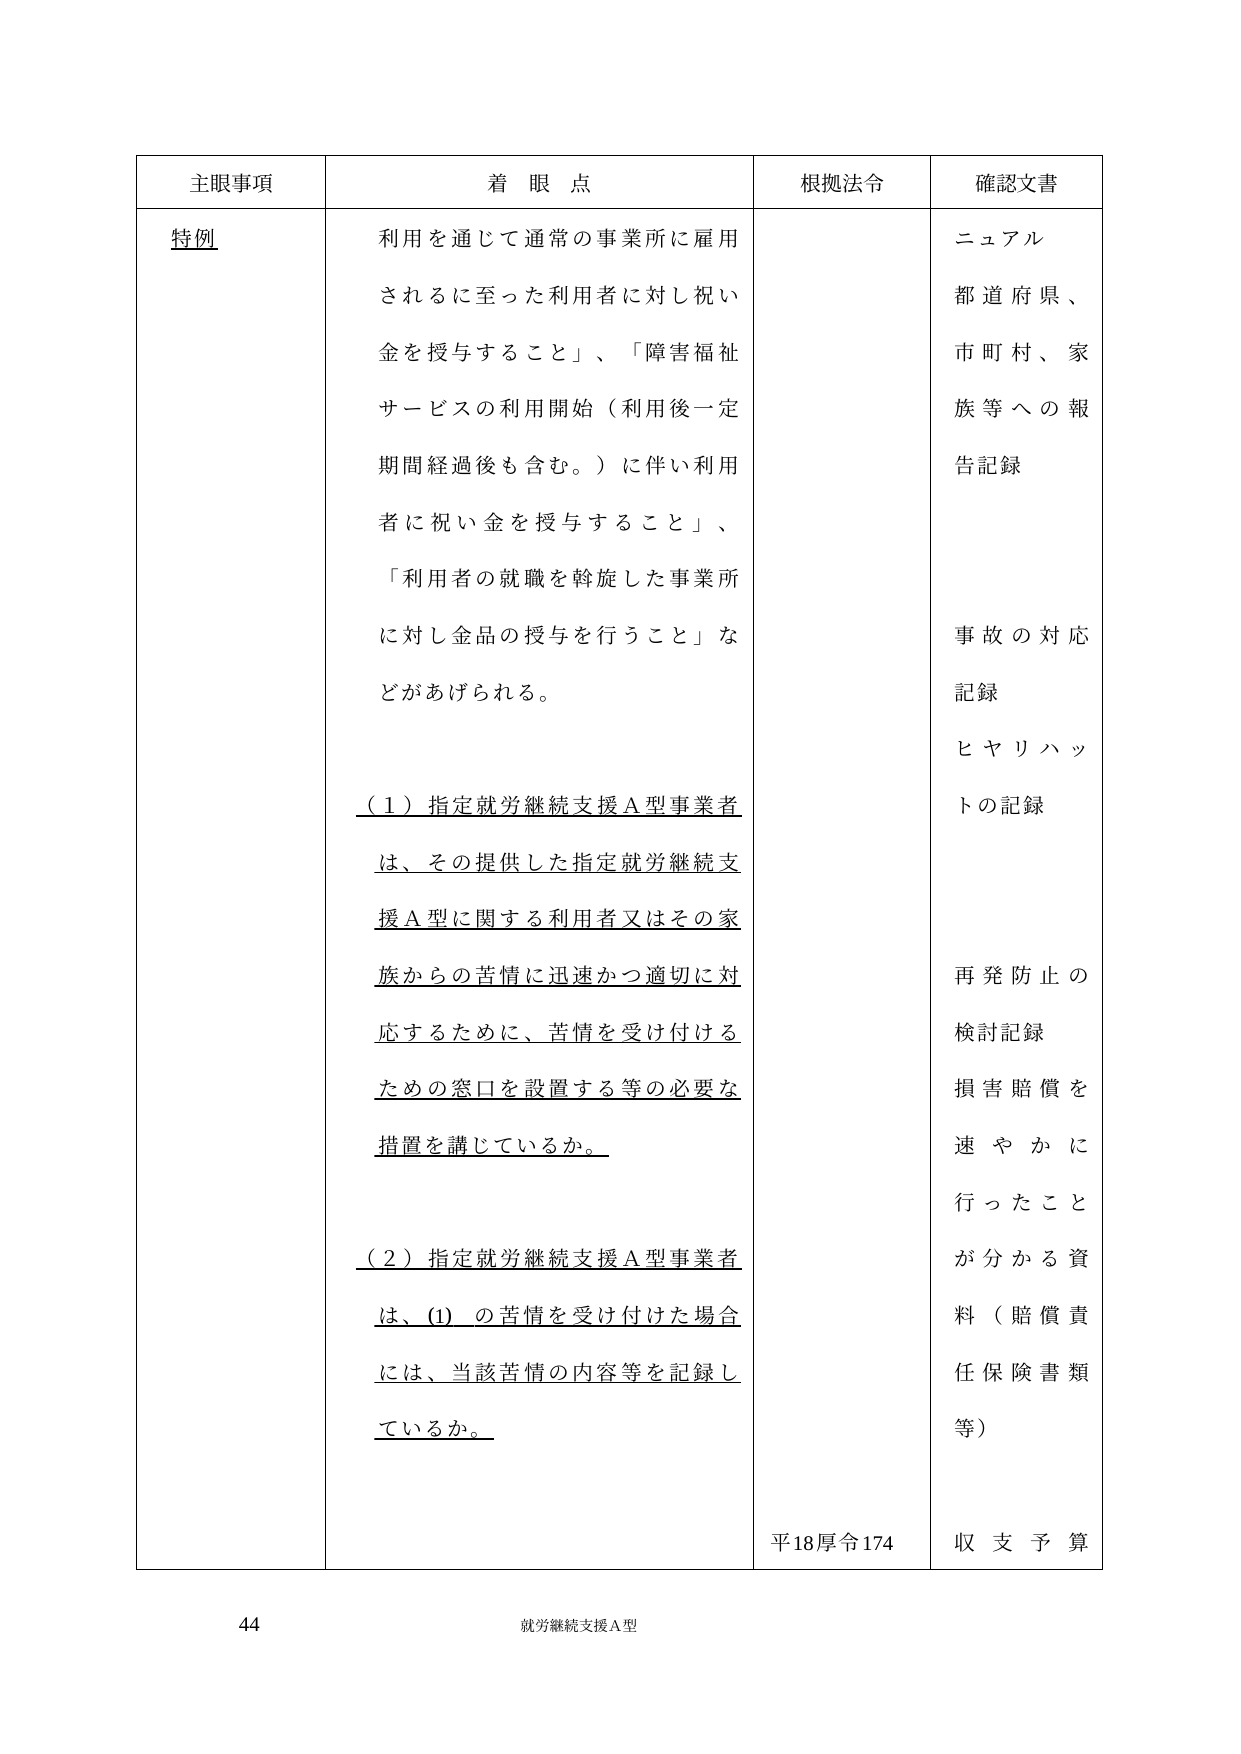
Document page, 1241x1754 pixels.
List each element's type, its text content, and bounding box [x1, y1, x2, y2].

table_header 着 眼 点 [326, 156, 753, 208]
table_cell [326, 209, 753, 1569]
table_header 主眼事項 [137, 156, 325, 208]
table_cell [137, 209, 325, 1569]
table_header 根拠法令 [754, 156, 930, 208]
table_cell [754, 209, 930, 1569]
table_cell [931, 209, 1102, 1569]
table_header 確認文書 [931, 156, 1102, 208]
